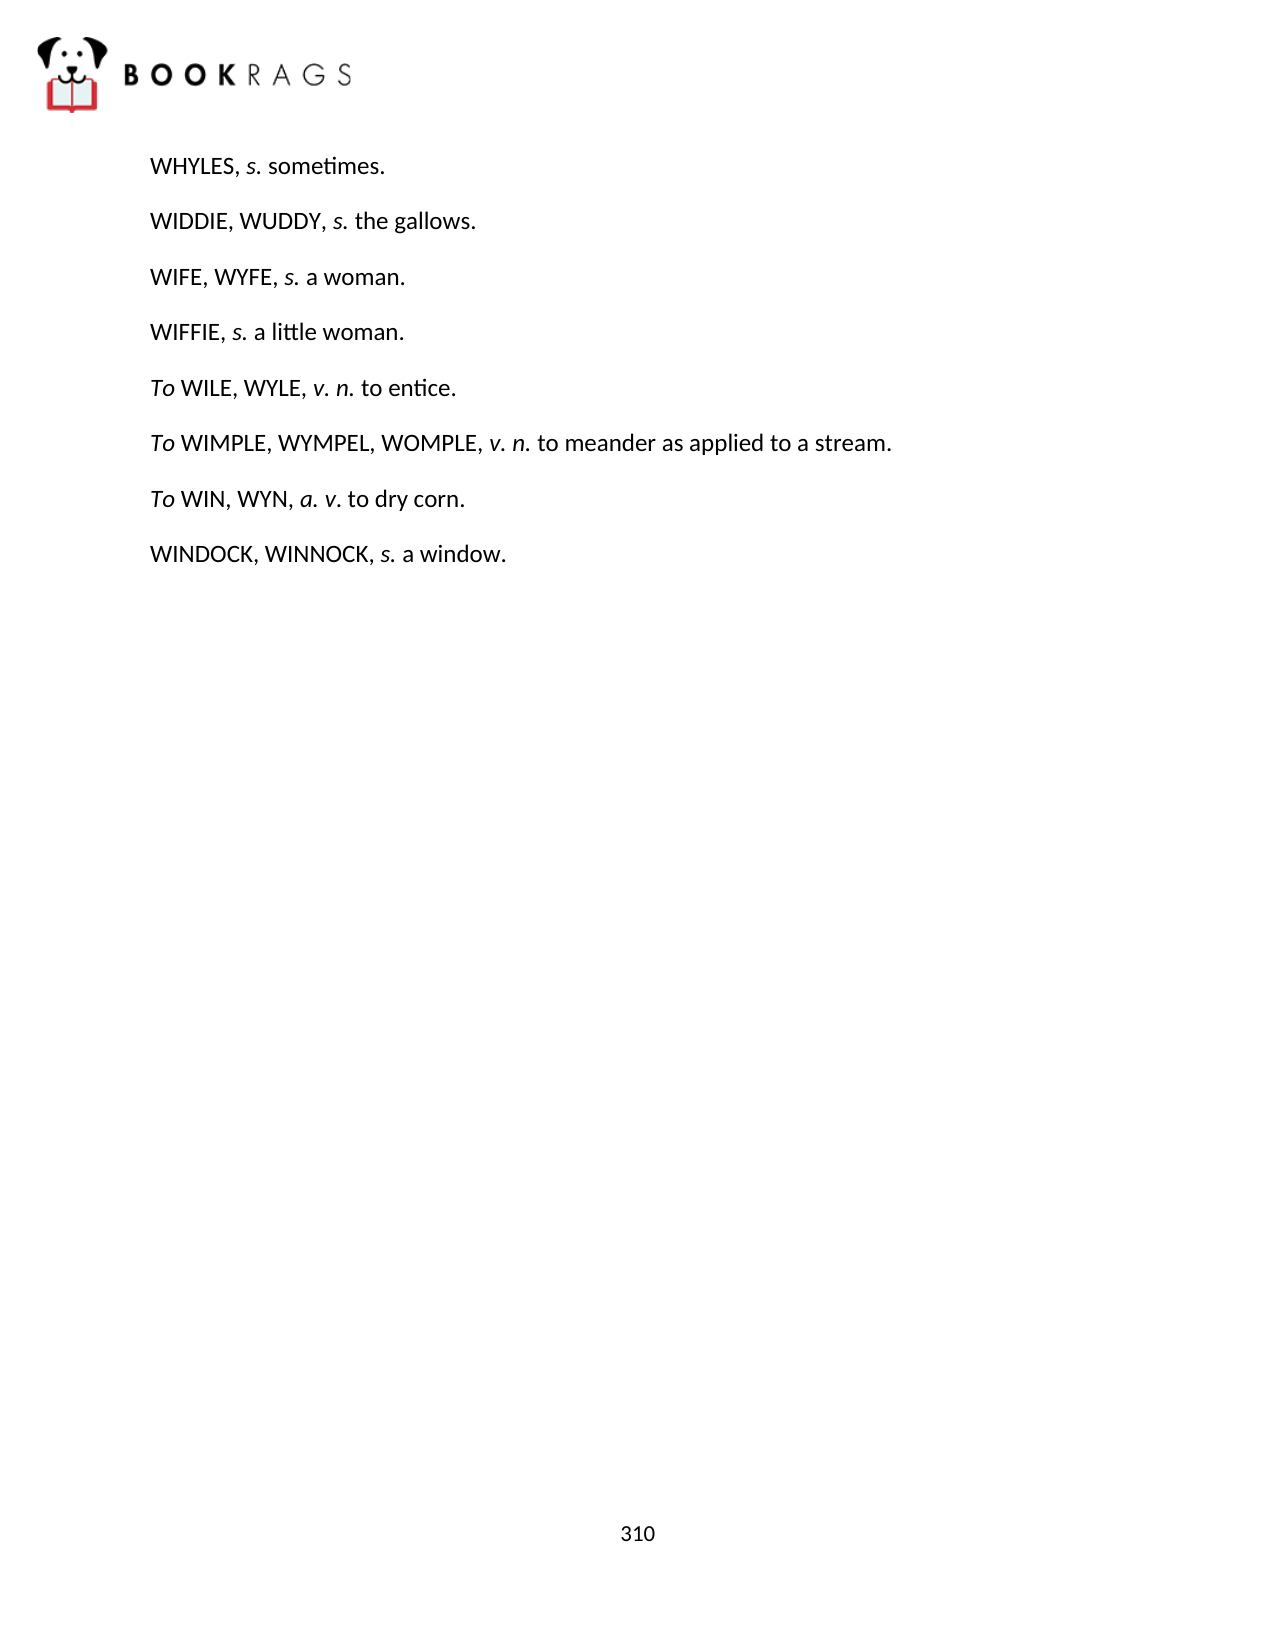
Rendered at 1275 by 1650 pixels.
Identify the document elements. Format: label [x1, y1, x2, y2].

picture [37, 37, 351, 113]
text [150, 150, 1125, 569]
